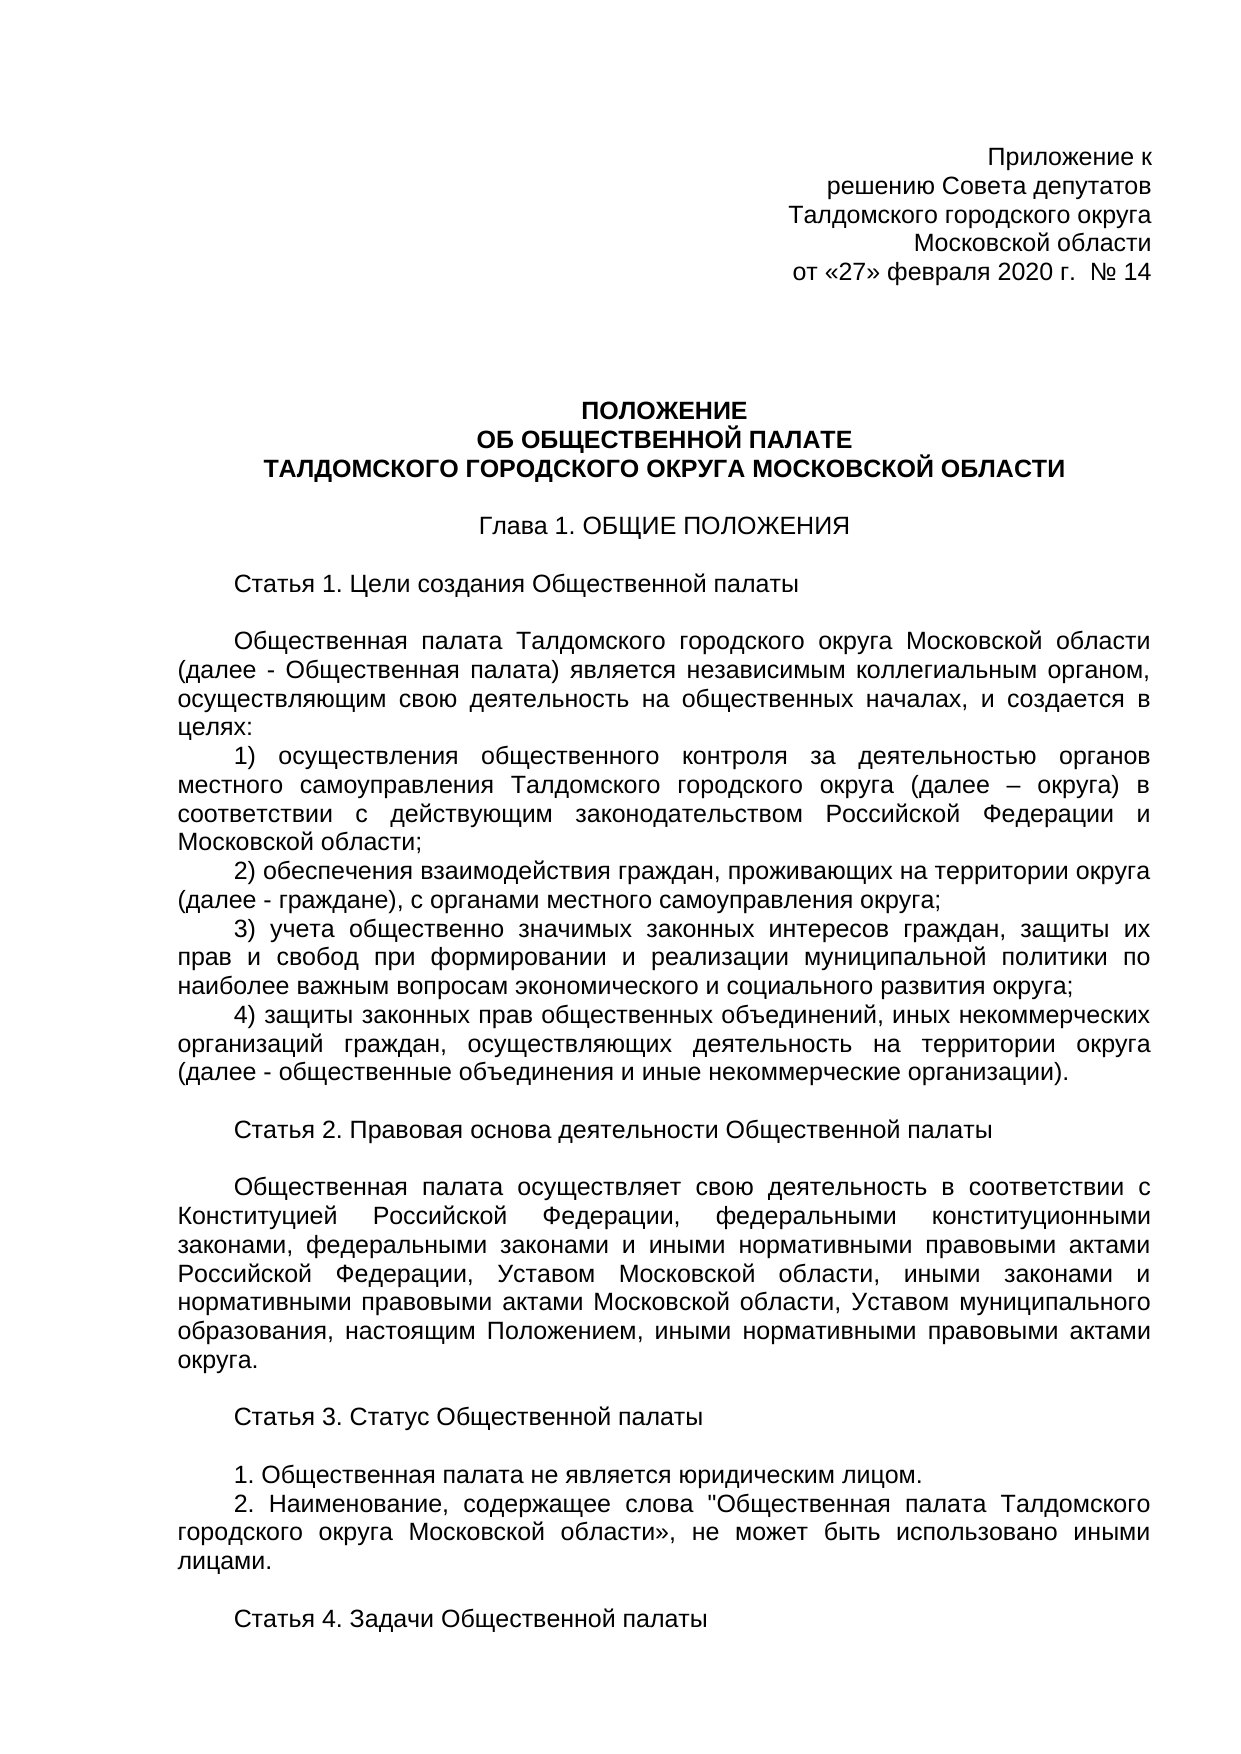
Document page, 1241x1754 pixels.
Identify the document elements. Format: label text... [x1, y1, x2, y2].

text Общественная палата Талдомского городского округа Московской области (далее - Общественная палата) является независимым коллегиальным органом, осуществляющим свою деятельность на общественных началах, и создается в целях: [177, 626, 1152, 741]
text ТАЛДОМСКОГО ГОРОДСКОГО ОКРУГА МОСКОВСКОЙ ОБЛАСТИ [177, 454, 1152, 482]
text Статья 3. Статус Общественной палаты [177, 1402, 1152, 1431]
text Статья 1. Цели создания Общественной палаты [177, 569, 1152, 597]
text ОБ ОБЩЕСТВЕННОЙ ПАЛАТЕ [177, 425, 1152, 454]
text решению Совета депутатов [177, 171, 1152, 200]
text от «27» февраля 2020 г. № 14 [591, 257, 1152, 286]
text Статья 4. Задачи Общественной палаты [177, 1604, 1152, 1632]
subtitle Приложение к [177, 142, 1152, 171]
text 2. Наименование, содержащее слова "Общественная палата Талдомского городского округа Московской области», не может быть использовано иными лицами. [177, 1489, 1152, 1575]
text 3) учета общественно значимых законных интересов граждан, защиты их прав и свобод при формировании и реализации муниципальной политики по наиболее важным вопросам экономического и социального развития округа; [177, 914, 1152, 1000]
text Статья 2. Правовая основа деятельности Общественной палаты [177, 1115, 1152, 1144]
text 4) защиты законных прав общественных объединений, иных некоммерческих организаций граждан, осуществляющих деятельность на территории округа (далее - общественные объединения и иные некоммерческие организации). [177, 1000, 1152, 1086]
text Талдомского городского округа [591, 200, 1152, 228]
text Глава 1. ОБЩИЕ ПОЛОЖЕНИЯ [177, 511, 1152, 540]
text Московской области [591, 228, 1152, 257]
text 1. Общественная палата не является юридическим лицом. [177, 1460, 1152, 1489]
text 2) обеспечения взаимодействия граждан, проживающих на территории округа (далее - граждане), с органами местного самоуправления округа; [177, 856, 1152, 914]
text Общественная палата осуществляет свою деятельность в соответствии с Конституцией Российской Федерации, федеральными конституционными законами, федеральными законами и иными нормативными правовыми актами Российской Федерации, Уставом Московской области, иными законами и нормативными правовыми актами Московской области, Уставом муниципального образования, настоящим Положением, иными нормативными правовыми актами округа. [177, 1172, 1152, 1374]
text 1) осуществления общественного контроля за деятельностью органов местного самоуправления Талдомского городского округа (далее – округа) в соответствии с действующим законодательством Российской Федерации и Московской области; [177, 741, 1152, 856]
text ПОЛОЖЕНИЕ [177, 396, 1152, 425]
